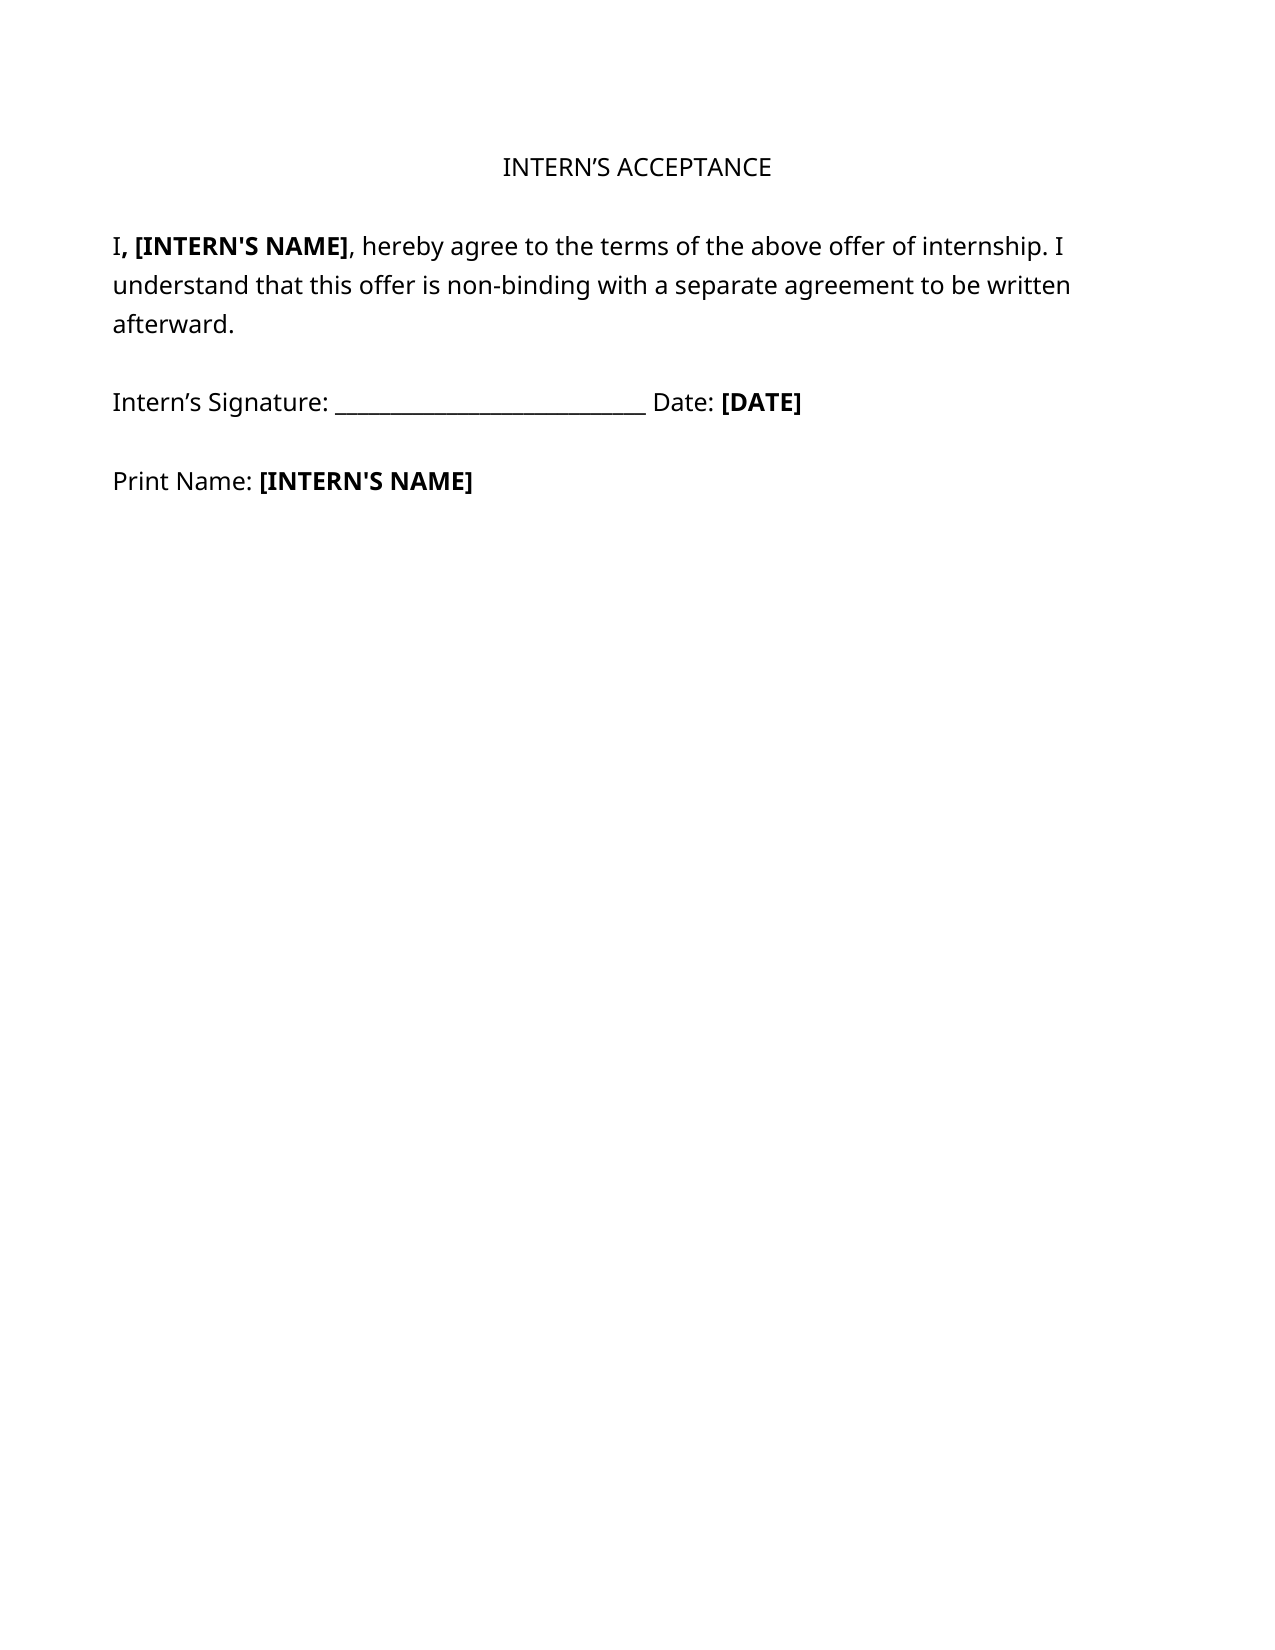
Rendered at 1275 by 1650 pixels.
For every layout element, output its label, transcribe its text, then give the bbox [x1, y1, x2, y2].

text Print Name: [INTERN'S NAME] [112, 463, 1162, 497]
text Intern’s Signature: ____________________________ Date: [DATE] [112, 385, 1162, 419]
text INTERN’S ACCEPTANCE [112, 150, 1162, 184]
text I, [INTERN'S NAME], hereby agree to the terms of the above offer of internship. I understand that this offer is non-binding with a separate agreement to be written afterward. [112, 228, 1162, 341]
